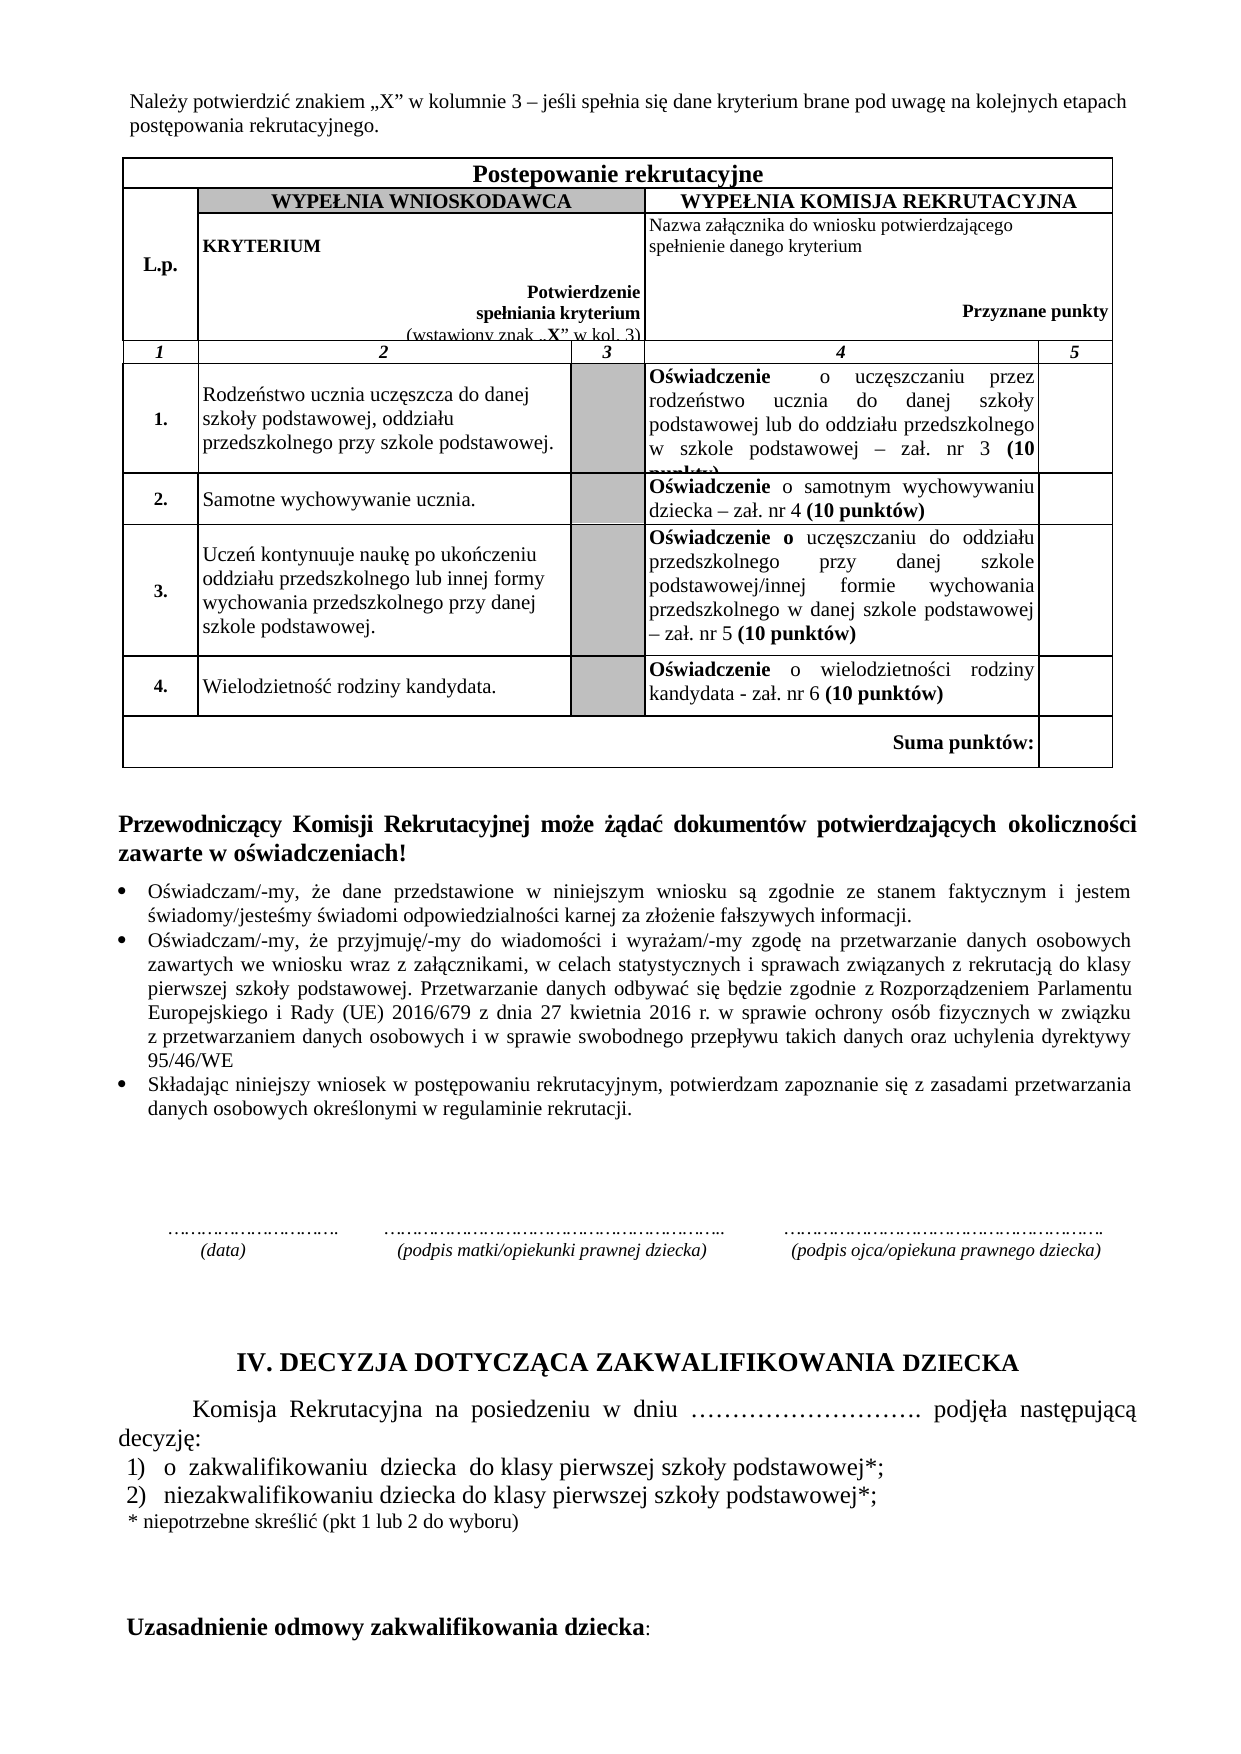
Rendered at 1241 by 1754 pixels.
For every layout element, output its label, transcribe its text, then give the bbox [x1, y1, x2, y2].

table_cell [572, 657, 644, 715]
list niezakwalifikowaniu dziecka do klasy pierwszej szkoły podstawowej*; [126, 1480, 1137, 1509]
table_cell 1 [124, 341, 198, 363]
text * niepotrzebne skreślić (pkt 1 lub 2 do wyboru) [128, 1509, 1137, 1533]
text Komisja Rekrutacyjna na posiedzeniu w dniu ………………………. podjęła następującą decyzję: [118, 1394, 1137, 1452]
table_cell [572, 364, 644, 472]
table_cell [1040, 657, 1112, 715]
list Oświadczam/-my, że dane przedstawione w niniejszym wniosku są zgodnie ze stanem faktycznym i jestem świadomy/jesteśmy świadomi odpowiedzialności karnej za złożenie fałszywych informacji. [118, 879, 1132, 927]
table_cell Uczeń kontynuuje naukę po ukończeniu oddziału przedszkolnego lub innej formy wychowania przedszkolnego przy danej szkole podstawowej. [199, 525, 570, 655]
table_header Postepowanie rekrutacyjne [124, 159, 1112, 187]
table_cell 3. [124, 525, 197, 655]
table_cell 1. [124, 364, 198, 472]
table_cell WYPEŁNIA KOMISJA REKRUTACYJNA [646, 189, 1112, 212]
list Oświadczam/-my, że przyjmuję/-my do wiadomości i wyrażam/-my zgodę na przetwarzanie danych osobowych zawartych we wniosku wraz z załącznikami, w celach statystycznych i sprawach związanych z rekrutacją do klasy pierwszej szkoły podstawowej. Przetwarzanie danych odbywać się będzie zgodnie z Rozporządzeniem Parlamentu Europejskiego i Rady (UE) 2016/679 z dnia 27 kwietnia 2016 r. w sprawie ochrony osób fizycznych w związku z przetwarzaniem danych osobowych i w sprawie swobodnego przepływu takich danych oraz uchylenia dyrektywy 95/46/WE [118, 927, 1132, 1072]
table_cell Wielodzietność rodziny kandydata. [199, 657, 570, 715]
text …………………………. …………………………………………………….. …………………………………………………. [118, 1217, 1137, 1238]
table_cell Oświadczenie o samotnym wychowywaniu dziecka – zał. nr 4 (10 punktów) [646, 474, 1038, 523]
table_cell 4. [124, 657, 197, 715]
table_cell [1040, 717, 1112, 767]
list o zakwalifikowaniu dziecka do klasy pierwszej szkoły podstawowej*; [126, 1452, 1137, 1480]
table_cell Samotne wychowywanie ucznia. [199, 474, 570, 523]
table_cell WYPEŁNIA WNIOSKODAWCA [199, 189, 644, 212]
table_cell Oświadczenie o uczęszczaniu do oddziału przedszkolnego przy danej szkole podstawowej/innej formie wychowania przedszkolnego w danej szkole podstawowej – zał. nr 5 (10 punktów) [646, 525, 1038, 655]
text (data) (podpis matki/opiekunki prawnej dziecka) (podpis ojca/opiekuna prawnego dziecka) [118, 1238, 1137, 1260]
text IV. DECYZJA DOTYCZĄCA ZAKWALIFIKOWANIA DZIECKA [118, 1346, 1137, 1377]
table_cell 2. [124, 474, 197, 523]
table_cell Oświadczenie o wielodzietności rodziny kandydata - zał. nr 6 (10 punktów) [646, 656, 1038, 715]
table_cell [572, 474, 644, 523]
table_cell 3 [572, 341, 644, 363]
table_cell Rodzeństwo ucznia uczęszcza do danej szkoły podstawowej, oddziału przedszkolnego przy szkole podstawowej. [199, 364, 570, 472]
table_cell [1040, 525, 1112, 655]
table_cell L.p. [124, 189, 197, 340]
text Przewodniczący Komisji Rekrutacyjnej może żądać dokumentów potwierdzających okoliczności zawarte w oświadczeniach! [118, 809, 1137, 867]
table_cell 4 [645, 341, 1038, 363]
table_cell [1039, 364, 1112, 472]
text Uzasadnienie odmowy zakwalifikowania dziecka: [126, 1612, 1137, 1641]
table_cell 5 [1039, 341, 1112, 363]
list Składając niniejszy wniosek w postępowaniu rekrutacyjnym, potwierdzam zapoznanie się z zasadami przetwarzania danych osobowych określonymi w regulaminie rekrutacji. [118, 1072, 1132, 1120]
table_cell Nazwa załącznika do wniosku potwierdzającego spełnienie danego kryterium Przyznane punkty [646, 214, 1112, 340]
table_cell [1040, 474, 1112, 523]
table_cell Suma punktów: [124, 717, 1038, 767]
table_cell 2 [199, 341, 571, 363]
text Należy potwierdzić znakiem „X” w kolumnie 3 – jeśli spełnia się dane kryterium brane pod uwagę na kolejnych etapach postępowania rekrutacyjnego. [129, 89, 1137, 137]
table_cell [572, 525, 644, 655]
table_cell Oświadczenie o uczęszczaniu przez rodzeństwo ucznia do danej szkoły podstawowej lub do oddziału przedszkolnego w szkole podstawowej – zał. nr 3 (10 punkty) [646, 364, 1038, 472]
table_cell KRYTERIUM Potwierdzenie spełniania kryterium (wstawiony znak „X” w kol. 3) [199, 214, 644, 340]
